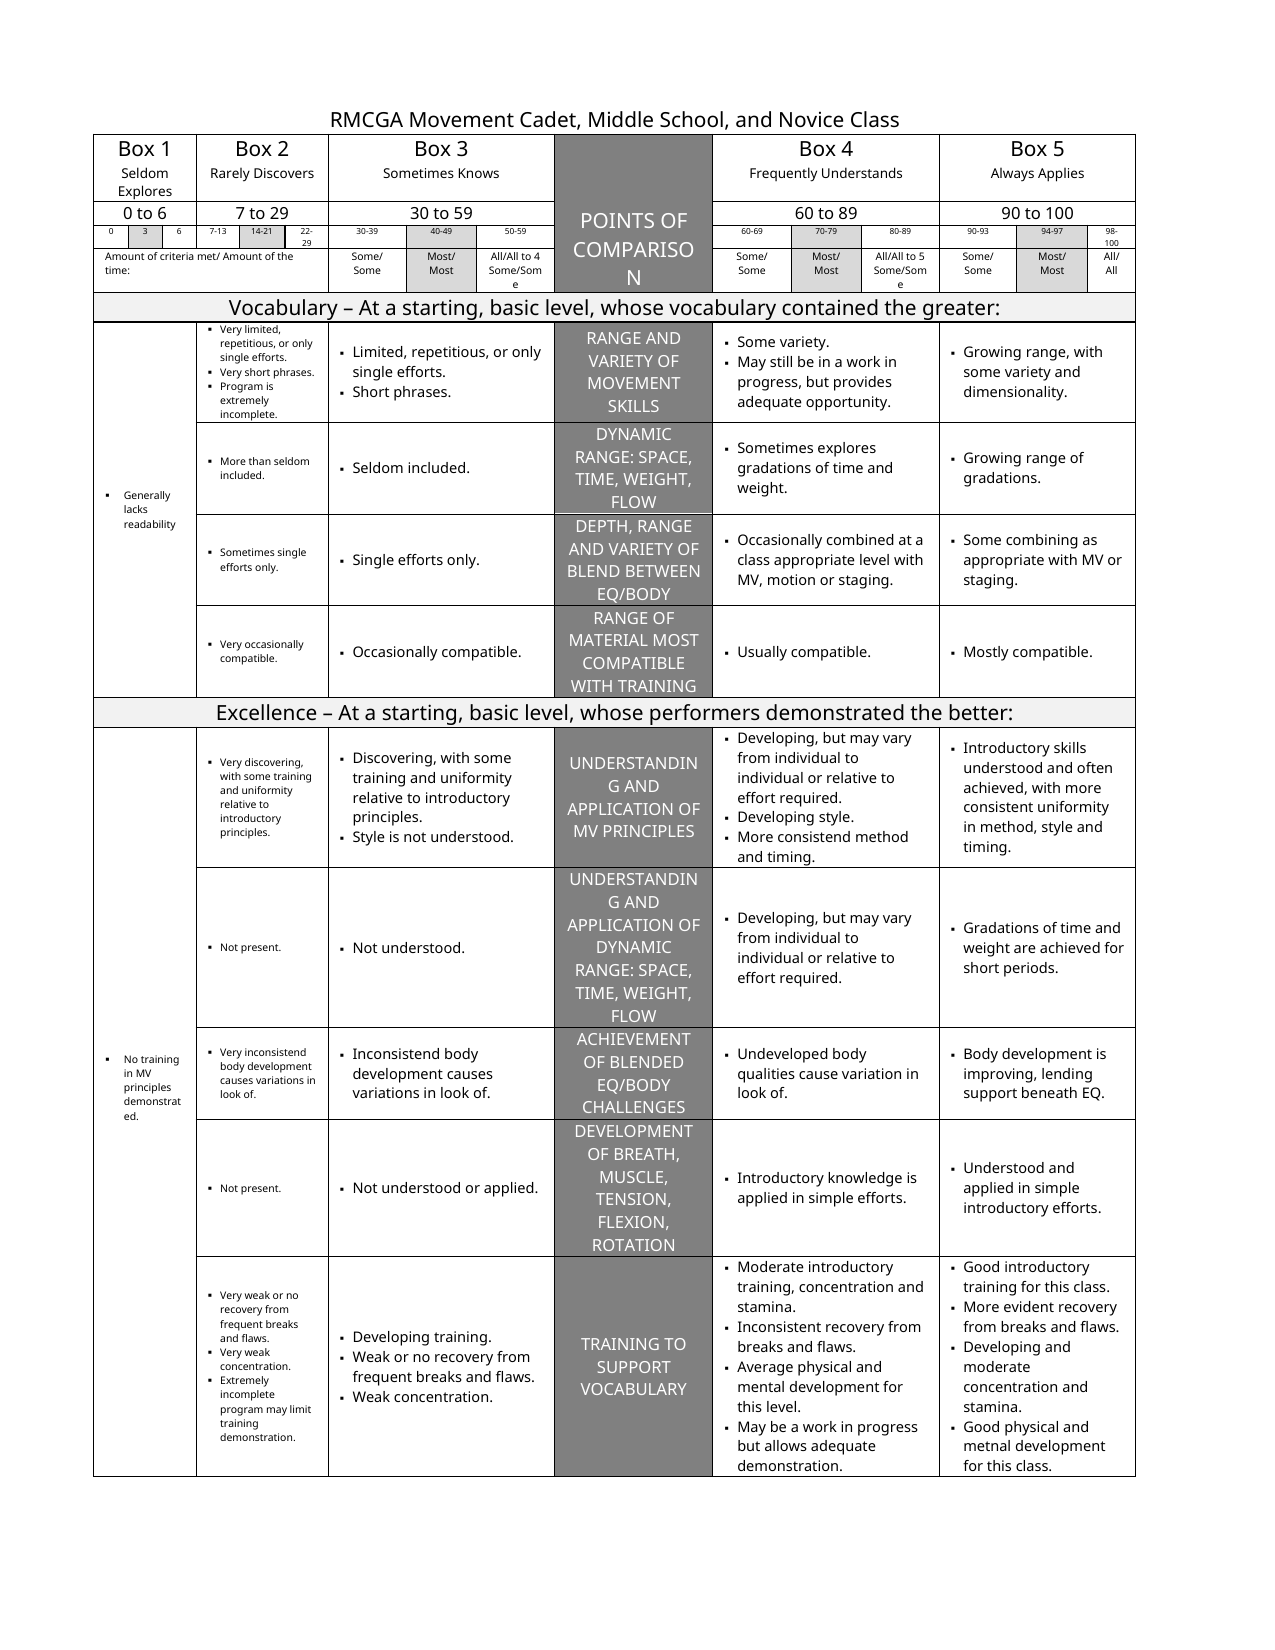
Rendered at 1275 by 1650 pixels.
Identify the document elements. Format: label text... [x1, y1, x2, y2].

table_cell More than seldom included. [197, 423, 328, 513]
table_cell Discovering, with some training and uniformity relative to introductory principles. Style is not understood. [329, 728, 554, 867]
table_cell RANGE AND VARIETY OF MOVEMENT SKILLS [555, 323, 712, 422]
table_cell POINTS OF COMPARISON [555, 135, 712, 292]
table_cell Sometimes Knows [329, 163, 554, 201]
table_cell Mostly compatible. [940, 606, 1135, 697]
table_cell Most/Most [792, 249, 861, 292]
table_cell All/All [1088, 249, 1135, 292]
table_cell RANGE OF MATERIAL MOST COMPATIBLE WITH TRAINING [555, 606, 712, 697]
table_cell 7 to 29 [197, 202, 328, 224]
table_cell 40-49 [407, 226, 476, 248]
table_cell Box 5 [940, 135, 1135, 163]
table_cell Rarely Discovers [197, 163, 328, 201]
table_cell Gradations of time and weight are achieved for short periods. [940, 868, 1135, 1027]
table_cell 0 to 6 [94, 202, 196, 224]
table_cell 90 to 100 [940, 202, 1135, 224]
table_cell Introductory knowledge is applied in simple efforts. [713, 1120, 939, 1256]
table_cell 22-29 [286, 226, 328, 248]
table_cell Sometimes explores gradations of time and weight. [713, 423, 939, 513]
table_cell Occasionally combined at a class appropriate level with MV, motion or staging. [713, 515, 939, 605]
table_cell 7-13 [197, 226, 239, 248]
table_cell Seldom Explores [94, 163, 196, 201]
table_cell Growing range, with some variety and dimensionality. [940, 323, 1135, 422]
table_cell 50-59 [477, 226, 554, 248]
table_cell Introductory skills understood and often achieved, with more consistent uniformity in method, style and timing. [940, 728, 1135, 867]
table_cell Inconsistend body development causes variations in look of. [329, 1028, 554, 1119]
table_cell Box 2 [197, 135, 328, 163]
table_cell Not understood. [329, 868, 554, 1027]
table_cell DEVELOPMENT OF BREATH, MUSCLE, TENSION, FLEXION, ROTATION [555, 1120, 712, 1256]
table_cell Very weak or no recovery from frequent breaks and flaws. Very weak concentration. Extremely incomplete program may limit training demonstration. [197, 1257, 328, 1476]
table_cell 30 to 59 [329, 202, 554, 224]
table_cell Sometimes single efforts only. [197, 515, 328, 605]
table_cell Some combining as appropriate with MV or staging. [940, 515, 1135, 605]
table_cell 6 [163, 226, 196, 248]
table_cell Seldom included. [329, 423, 554, 513]
table_cell Not understood or applied. [329, 1120, 554, 1256]
table_cell Excellence – At a starting, basic level, whose performers demonstrated the better: [94, 698, 1135, 727]
table_cell Amount of criteria met/ Amount of the time: [94, 249, 328, 292]
table_cell Some/Some [940, 249, 1016, 292]
table_cell 70-79 [792, 226, 861, 248]
table_cell 0 [94, 226, 128, 248]
table_cell Developing, but may vary from individual to individual or relative to effort required. Developing style. More consistend method and timing. [713, 728, 939, 867]
table_cell 94-97 [1017, 226, 1087, 248]
table_cell Growing range of gradations. [940, 423, 1135, 513]
table_cell 80-89 [862, 226, 939, 248]
table_cell Body development is improving, lending support beneath EQ. [940, 1028, 1135, 1119]
table_cell Some/Some [713, 249, 791, 292]
table_cell UNDERSTANDING AND APPLICATION OF MV PRINCIPLES [555, 728, 712, 867]
table_cell No training in MV principles demonstrated. [94, 728, 196, 1476]
table_cell Vocabulary – At a starting, basic level, whose vocabulary contained the greater: [94, 293, 1135, 321]
table_cell All/All to 5 Some/Some [862, 249, 939, 292]
table_cell Some variety. May still be in a work in progress, but provides adequate opportunity. [713, 323, 939, 422]
table_cell Most/Most [407, 249, 476, 292]
table_cell Very inconsistend body development causes variations in look of. [197, 1028, 328, 1119]
table_cell All/All to 4 Some/Some [477, 249, 554, 292]
table_header RMCGA Movement Cadet, Middle School, and Novice Class [94, 105, 1136, 133]
table_cell Occasionally compatible. [329, 606, 554, 697]
table_cell Box 4 [713, 135, 939, 163]
table_cell Understood and applied in simple introductory efforts. [940, 1120, 1135, 1256]
table_cell Very discovering, with some training and uniformity relative to introductory principles. [197, 728, 328, 867]
table_cell Developing, but may vary from individual to individual or relative to effort required. [713, 868, 939, 1027]
table_cell Always Applies [940, 163, 1135, 201]
table_cell TRAINING TO SUPPORT VOCABULARY [555, 1257, 712, 1476]
table_cell 60 to 89 [713, 202, 939, 224]
table_cell Usually compatible. [713, 606, 939, 697]
table_cell Some/Some [329, 249, 406, 292]
table_cell Undeveloped body qualities cause variation in look of. [713, 1028, 939, 1119]
table_cell ACHIEVEMENT OF BLENDED EQ/BODY CHALLENGES [555, 1028, 712, 1119]
table_cell Not present. [197, 1120, 328, 1256]
table_cell 14-21 [240, 226, 284, 248]
table_cell Very occasionally compatible. [197, 606, 328, 697]
table_cell UNDERSTANDING AND APPLICATION OF DYNAMIC RANGE: SPACE, TIME, WEIGHT, FLOW [555, 868, 712, 1027]
table_cell Most/Most [1017, 249, 1087, 292]
table_cell Box 3 [329, 135, 554, 163]
table_cell Limited, repetitious, or only single efforts. Short phrases. [329, 323, 554, 422]
table_cell Not present. [197, 868, 328, 1027]
table_cell DYNAMIC RANGE: SPACE, TIME, WEIGHT, FLOW [555, 423, 712, 513]
table_cell DEPTH, RANGE AND VARIETY OF BLEND BETWEEN EQ/BODY [555, 515, 712, 605]
table_cell Developing training. Weak or no recovery from frequent breaks and flaws. Weak concentration. [329, 1257, 554, 1476]
table_cell Generally lacks readability [94, 323, 196, 697]
table_cell Very limited, repetitious, or only single efforts. Very short phrases. Program is extremely incomplete. [197, 323, 328, 422]
table_cell 30-39 [329, 226, 406, 248]
table_cell 98-100 [1088, 226, 1135, 248]
table_cell 60-69 [713, 226, 791, 248]
table_cell Moderate introductory training, concentration and stamina. Inconsistent recovery from breaks and flaws. Average physical and mental development for this level. May be a work in progress but allows adequate demonstration. [713, 1257, 939, 1476]
table_cell Good introductory training for this class. More evident recovery from breaks and flaws. Developing and moderate concentration and stamina. Good physical and metnal development for this class. [940, 1257, 1135, 1476]
table_cell Frequently Understands [713, 163, 939, 201]
table_cell Box 1 [94, 135, 196, 163]
table_cell 3 [129, 226, 162, 248]
table_cell Single efforts only. [329, 515, 554, 605]
table_cell 90-93 [940, 226, 1016, 248]
